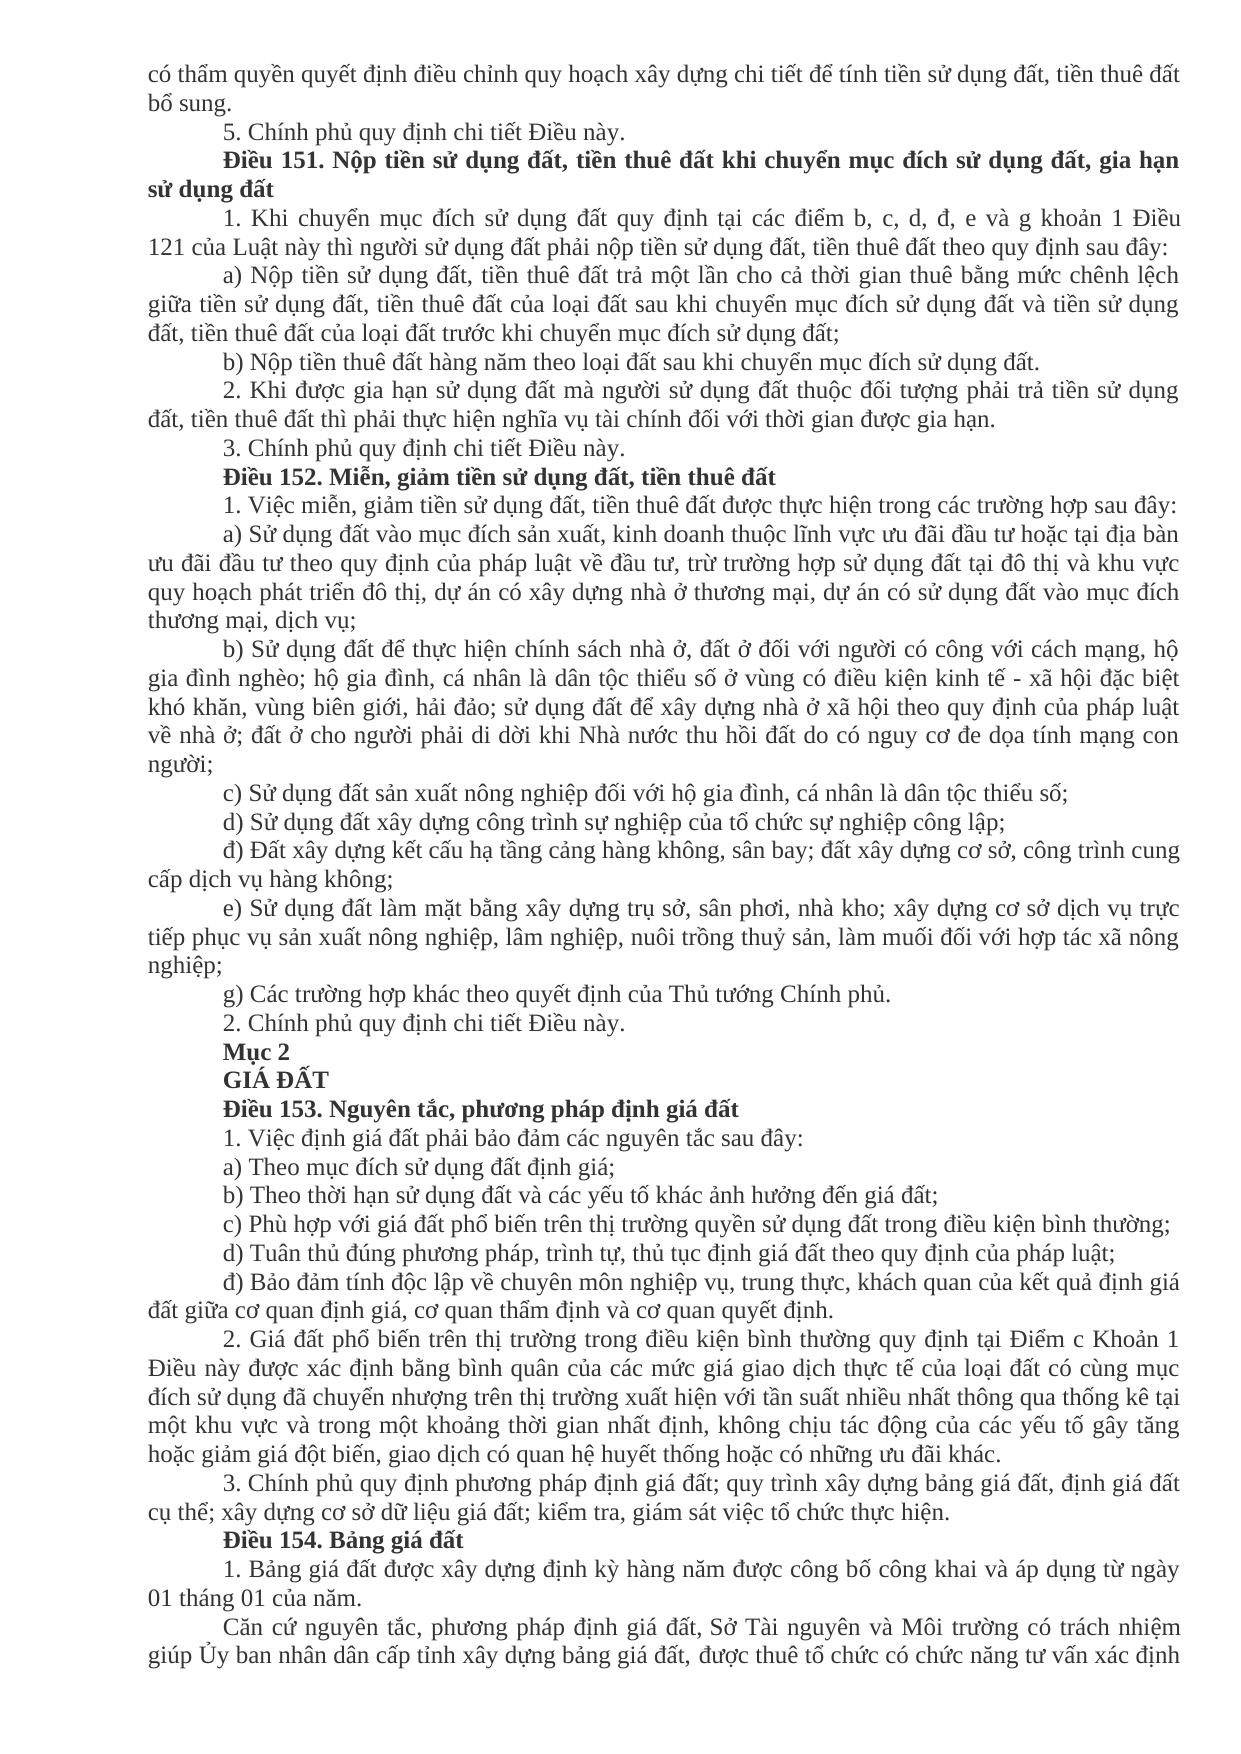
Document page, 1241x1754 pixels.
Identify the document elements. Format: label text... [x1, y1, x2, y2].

text a) Nộp tiền sử dụng đất, tiền thuê đất trả một lần cho cả thời gian thuê bằng mức chênh lệch giữa tiền sử dụng đất, tiền thuê đất của loại đất sau khi chuyển mục đích sử dụng đất và tiền sử dụng đất, tiền thuê đất của loại đất trước khi chuyển mục đích sử dụng đất; [148, 260, 1181, 347]
text 2. Chính phủ quy định chi tiết Điều này. [148, 1008, 1181, 1037]
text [148, 59, 1181, 117]
text Điều 154. Bảng giá đất [148, 1525, 1181, 1554]
text 1. Việc miễn, giảm tiền sử dụng đất, tiền thuê đất được thực hiện trong các trường hợp sau đây: [148, 490, 1181, 519]
text 1. Việc định giá đất phải bảo đảm các nguyên tắc sau đây: [148, 1123, 1181, 1152]
text a) Sử dụng đất vào mục đích sản xuất, kinh doanh thuộc lĩnh vực ưu đãi đầu tư hoặc tại địa bàn ưu đãi đầu tư theo quy định của pháp luật về đầu tư, trừ trường hợp sử dụng đất tại đô thị và khu vực quy hoạch phát triển đô thị, dự án có xây dựng nhà ở thương mại, dự án có sử dụng đất vào mục đích thương mại, dịch vụ; [148, 519, 1181, 634]
text b) Sử dụng đất để thực hiện chính sách nhà ở, đất ở đối với người có công với cách mạng, hộ gia đình nghèo; hộ gia đình, cá nhân là dân tộc thiểu số ở vùng có điều kiện kinh tế - xã hội đặc biệt khó khăn, vùng biên giới, hải đảo; sử dụng đất để xây dựng nhà ở xã hội theo quy định của pháp luật về nhà ở; đất ở cho người phải di dời khi Nhà nước thu hồi đất do có nguy cơ đe dọa tính mạng con người; [148, 634, 1181, 778]
text a) Theo mục đích sử dụng đất định giá; [148, 1152, 1181, 1180]
text 2. Khi được gia hạn sử dụng đất mà người sử dụng đất thuộc đối tượng phải trả tiền sử dụng đất, tiền thuê đất thì phải thực hiện nghĩa vụ tài chính đối với thời gian được gia hạn. [148, 375, 1181, 433]
text e) Sử dụng đất làm mặt bằng xây dựng trụ sở, sân phơi, nhà kho; xây dựng cơ sở dịch vụ trực tiếp phục vụ sản xuất nông nghiệp, lâm nghiệp, nuôi trồng thuỷ sản, làm muối đối với hợp tác xã nông nghiệp; [148, 893, 1181, 979]
text d) Tuân thủ đúng phương pháp, trình tự, thủ tục định giá đất theo quy định của pháp luật; [148, 1238, 1181, 1267]
text đ) Bảo đảm tính độc lập về chuyên môn nghiệp vụ, trung thực, khách quan của kết quả định giá đất giữa cơ quan định giá, cơ quan thẩm định và cơ quan quyết định. [148, 1267, 1181, 1324]
text GIÁ ĐẤT [148, 1065, 1181, 1094]
text b) Theo thời hạn sử dụng đất và các yếu tố khác ảnh hưởng đến giá đất; [148, 1180, 1181, 1209]
text Mục 2 [148, 1037, 1181, 1065]
text 1. Bảng giá đất được xây dựng định kỳ hàng năm được công bố công khai và áp dụng từ ngày 01 tháng 01 của năm. [148, 1554, 1181, 1612]
text d) Sử dụng đất xây dựng công trình sự nghiệp của tổ chức sự nghiệp công lập; [148, 807, 1181, 835]
text 3. Chính phủ quy định chi tiết Điều này. [148, 433, 1181, 462]
text 1. Khi chuyển mục đích sử dụng đất quy định tại các điểm b, c, d, đ, e và g khoản 1 Điều 121 của Luật này thì người sử dụng đất phải nộp tiền sử dụng đất, tiền thuê đất theo quy định sau đây: [148, 203, 1181, 260]
text Điều 151. Nộp tiền sử dụng đất, tiền thuê đất khi chuyển mục đích sử dụng đất, gia hạn sử dụng đất [148, 145, 1181, 203]
text Điều 153. Nguyên tắc, phương pháp định giá đất [148, 1094, 1181, 1123]
text 2. Giá đất phổ biến trên thị trường trong điều kiện bình thường quy định tại Điểm c Khoản 1 Điều này được xác định bằng bình quân của các mức giá giao dịch thực tế của loại đất có cùng mục đích sử dụng đã chuyển nhượng trên thị trường xuất hiện với tần suất nhiều nhất thông qua thống kê tại một khu vực và trong một khoảng thời gian nhất định, không chịu tác động của các yếu tố gây tăng hoặc giảm giá đột biến, giao dịch có quan hệ huyết thống hoặc có những ưu đãi khác. [148, 1324, 1181, 1468]
text g) Các trường hợp khác theo quyết định của Thủ tướng Chính phủ. [148, 979, 1181, 1008]
text đ) Đất xây dựng kết cấu hạ tầng cảng hàng không, sân bay; đất xây dựng cơ sở, công trình cung cấp dịch vụ hàng không; [148, 835, 1181, 893]
text c) Phù hợp với giá đất phổ biến trên thị trường quyền sử dụng đất trong điều kiện bình thường; [148, 1209, 1181, 1238]
text Điều 152. Miễn, giảm tiền sử dụng đất, tiền thuê đất [148, 462, 1181, 490]
text c) Sử dụng đất sản xuất nông nghiệp đối với hộ gia đình, cá nhân là dân tộc thiểu số; [148, 778, 1181, 807]
text 5. Chính phủ quy định chi tiết Điều này. [148, 117, 1181, 145]
text b) Nộp tiền thuê đất hàng năm theo loại đất sau khi chuyển mục đích sử dụng đất. [148, 347, 1181, 375]
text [148, 1612, 1181, 1669]
text 3. Chính phủ quy định phương pháp định giá đất; quy trình xây dựng bảng giá đất, định giá đất cụ thể; xây dựng cơ sở dữ liệu giá đất; kiểm tra, giám sát việc tổ chức thực hiện. [148, 1468, 1181, 1525]
